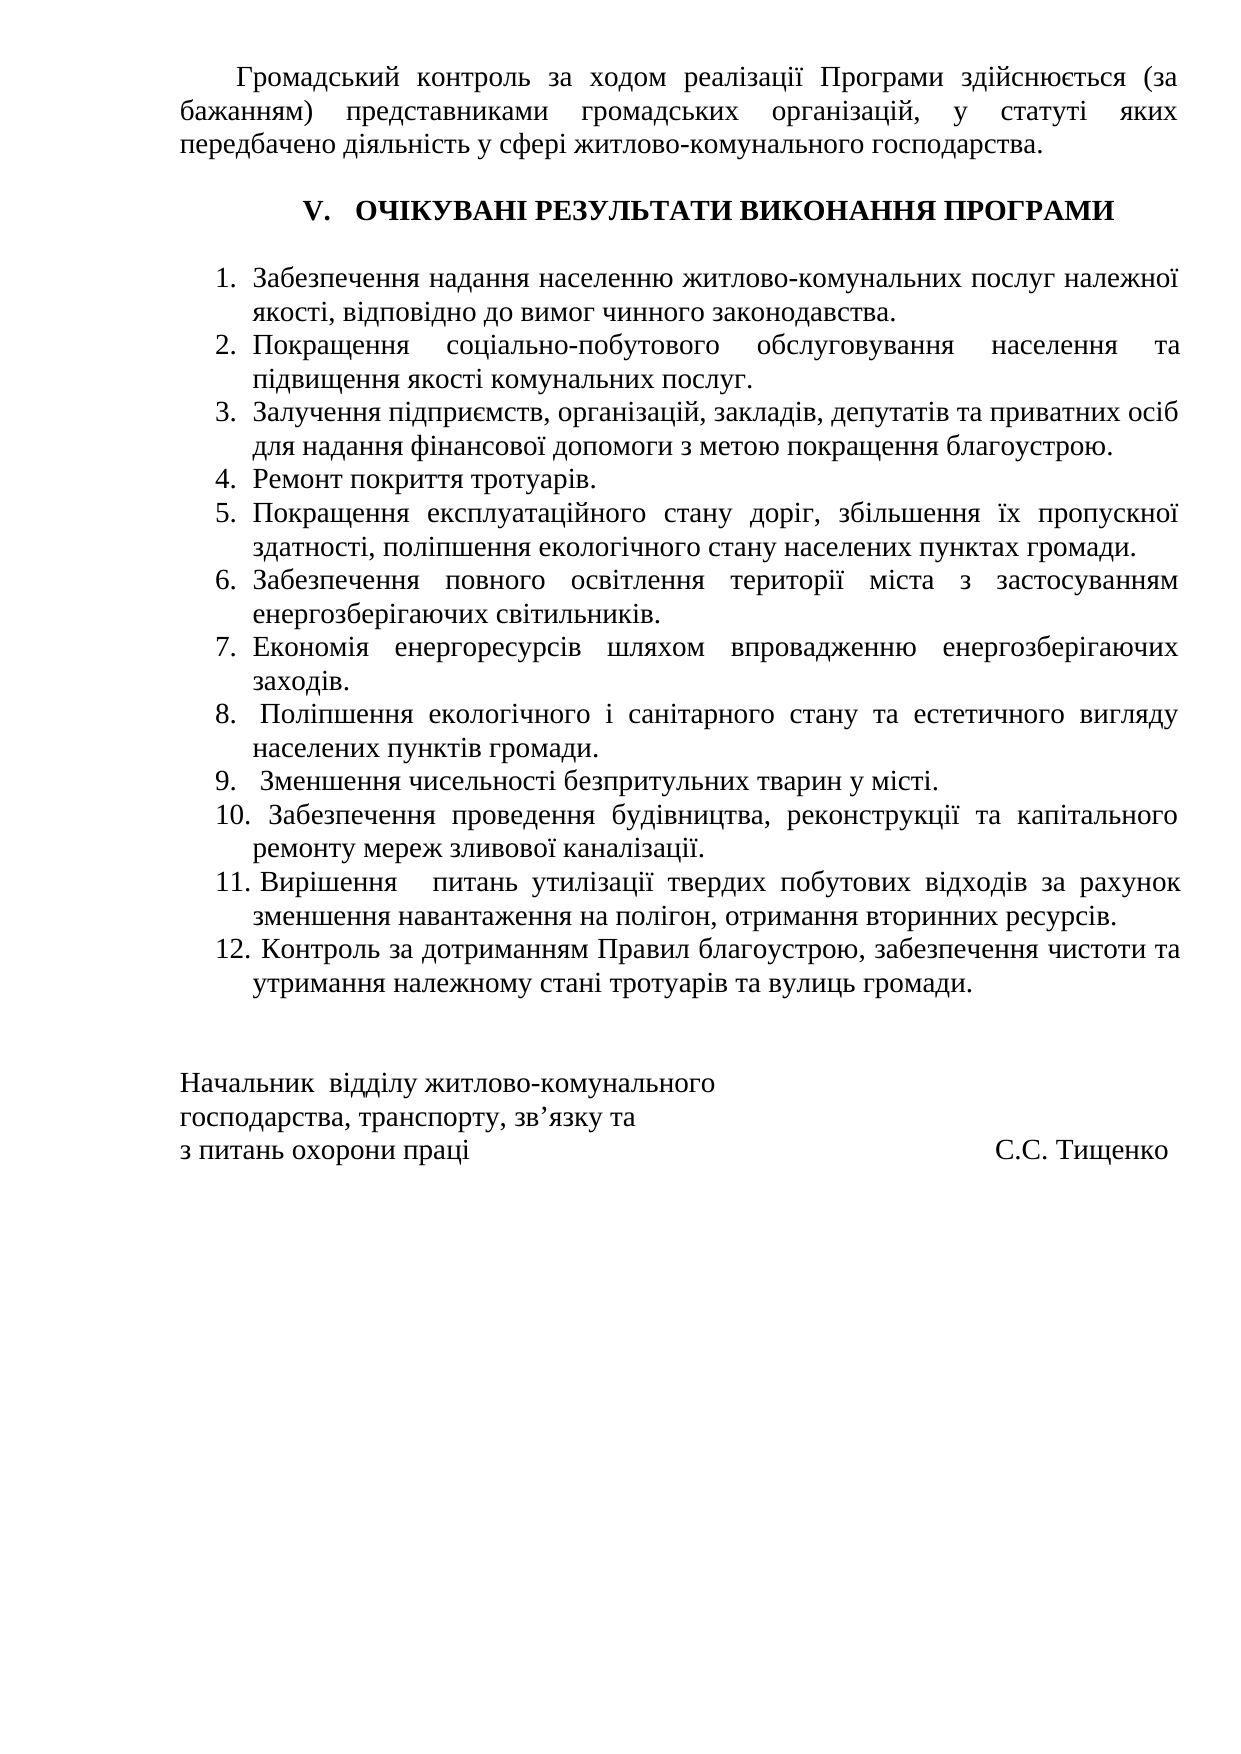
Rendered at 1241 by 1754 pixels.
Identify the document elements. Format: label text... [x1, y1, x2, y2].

list Вирішення питань утилізації твердих побутових відходів за рахунок зменшення навантаження на полігон, отримання вторинних ресурсів. [215, 864, 1181, 931]
list Забезпечення проведення будівництва, реконструкції та капітального ремонту мереж зливової каналізації. [215, 797, 1179, 864]
list Ремонт покриття тротуарів. [215, 462, 1179, 495]
list Забезпечення надання населенню житлово-комунальних послуг належної якості, відповідно до вимог чинного законодавства. [215, 260, 1179, 327]
list Зменшення чисельності безпритульних тварин у місті. [215, 763, 1181, 797]
list Економія енергоресурсів шляхом впровадженню енергозберігаючих заходів. [215, 629, 1179, 696]
list Забезпечення повного освітлення території міста з застосуванням енергозберігаючих світильників. [215, 562, 1179, 629]
text господарства, транспорту, зв’язку та [179, 1099, 1181, 1132]
text з питань охорони праці С.С. Тищенко [179, 1132, 1181, 1166]
list Залучення підприємств, організацій, закладів, депутатів та приватних осіб для надання фінансової допомоги з метою покращення благоустрою. [215, 394, 1179, 462]
list Покращення соціально-побутового обслуговування населення та підвищення якості комунальних послуг. [215, 327, 1181, 394]
list ОЧІКУВАНІ РЕЗУЛЬТАТИ ВИКОНАННЯ ПРОГРАМИ [179, 193, 1164, 227]
text Начальник відділу житлово-комунального [179, 1065, 1179, 1099]
list Покращення експлуатаційного стану доріг, збільшення їх пропускної здатності, поліпшення екологічного стану населених пунктах громади. [215, 495, 1179, 562]
list Контроль за дотриманням Правил благоустрою, забезпечення чистоти та утримання належному стані тротуарів та вулиць громади. [215, 931, 1181, 998]
list Поліпшення екологічного і санітарного стану та естетичного вигляду населених пунктів громади. [215, 696, 1179, 763]
text Громадський контроль за ходом реалізації Програми здійснюється (за бажанням) представниками громадських організацій, у статуті яких передбачено діяльність у сфері житлово-комунального господарства. [179, 59, 1179, 160]
